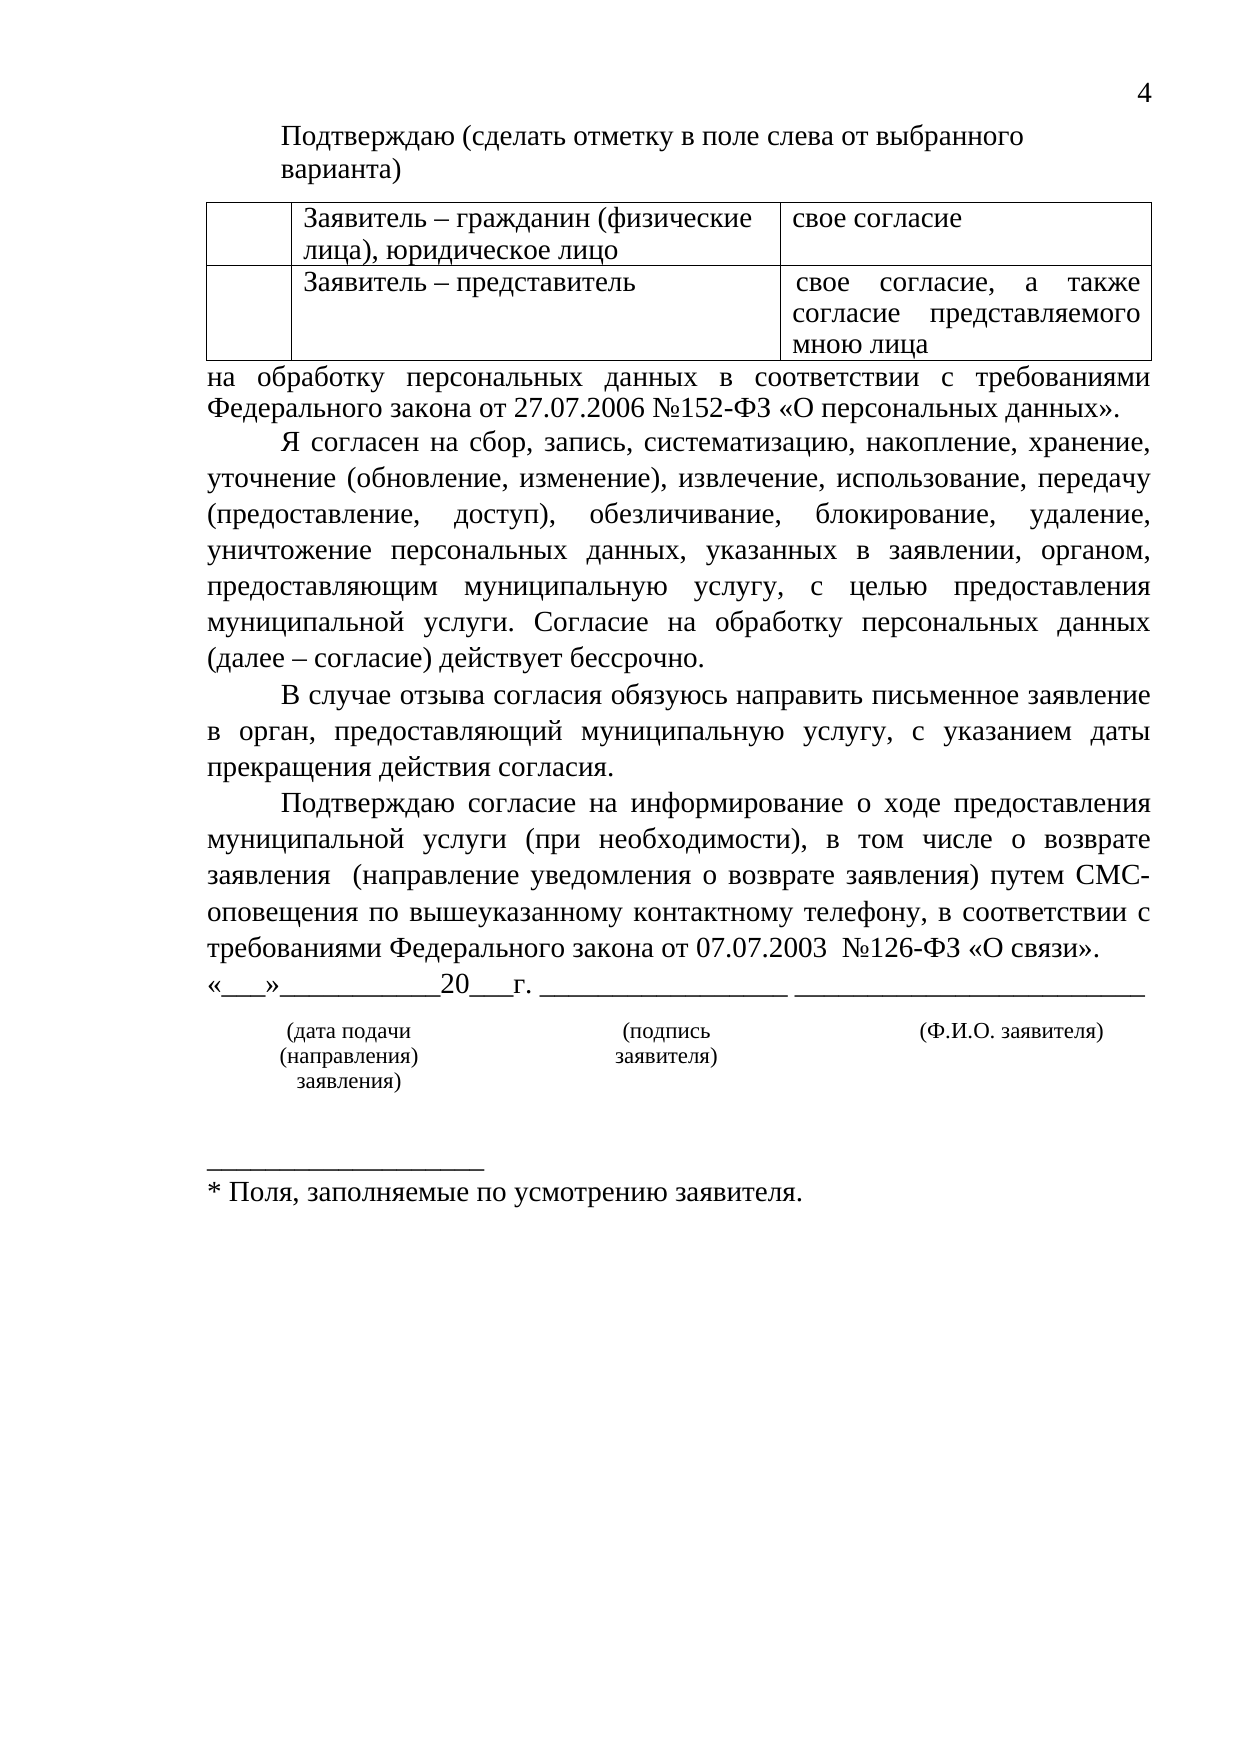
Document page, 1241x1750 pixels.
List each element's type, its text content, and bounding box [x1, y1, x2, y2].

table_header (подпись заявителя) [517, 1019, 827, 1094]
table_cell Заявитель – представитель [292, 266, 780, 360]
text Подтверждаю согласие на информирование о ходе предоставления муниципальной услуги (при необходимости), в том числе о возврате заявления (направление уведомления о возврате заявления) путем СМС-оповещения по вышеуказанному контактному телефону, в соответствии с требованиями Федерального закона от 07.07.2003 №126-ФЗ «О связи». [207, 785, 1152, 963]
table_cell свое согласие, а также согласие представляемого мною лица [781, 266, 1151, 360]
table_header свое согласие [781, 203, 1151, 265]
table_cell [207, 266, 291, 360]
text «___»___________20___г. _________________ ________________________ [207, 966, 1152, 999]
table_header (дата подачи (направления) заявления) [196, 1019, 517, 1094]
text Подтверждаю (сделать отметку в поле слева от выбранного [207, 118, 1152, 152]
text * Поля, заполняемые по усмотрению заявителя. [207, 1174, 1152, 1208]
text на обработку персональных данных в соответствии с требованиями Федерального закона от 27.07.2006 №152-ФЗ «О персональных данных». [207, 361, 1152, 424]
text Я согласен на сбор, запись, систематизацию, накопление, хранение, уточнение (обновление, изменение), извлечение, использование, передачу (предоставление, доступ), обезличивание, блокирование, удаление, уничтожение персональных данных, указанных в заявлении, органом, предоставляющим муниципальную услугу, с целью предоставления муниципальной услуги. Согласие на обработку персональных данных (далее – согласие) действует бессрочно. [207, 424, 1152, 674]
table_header Заявитель – гражданин (физические лица), юридическое лицо [292, 203, 780, 265]
text варианта) [207, 152, 1152, 185]
table_header (Ф.И.О. заявителя) [827, 1019, 1181, 1094]
text ___________________ [207, 1141, 1152, 1174]
table_header [207, 203, 291, 265]
text В случае отзыва согласия обязуюсь направить письменное заявление в орган, предоставляющий муниципальную услугу, с указанием даты прекращения действия согласия. [207, 677, 1152, 783]
